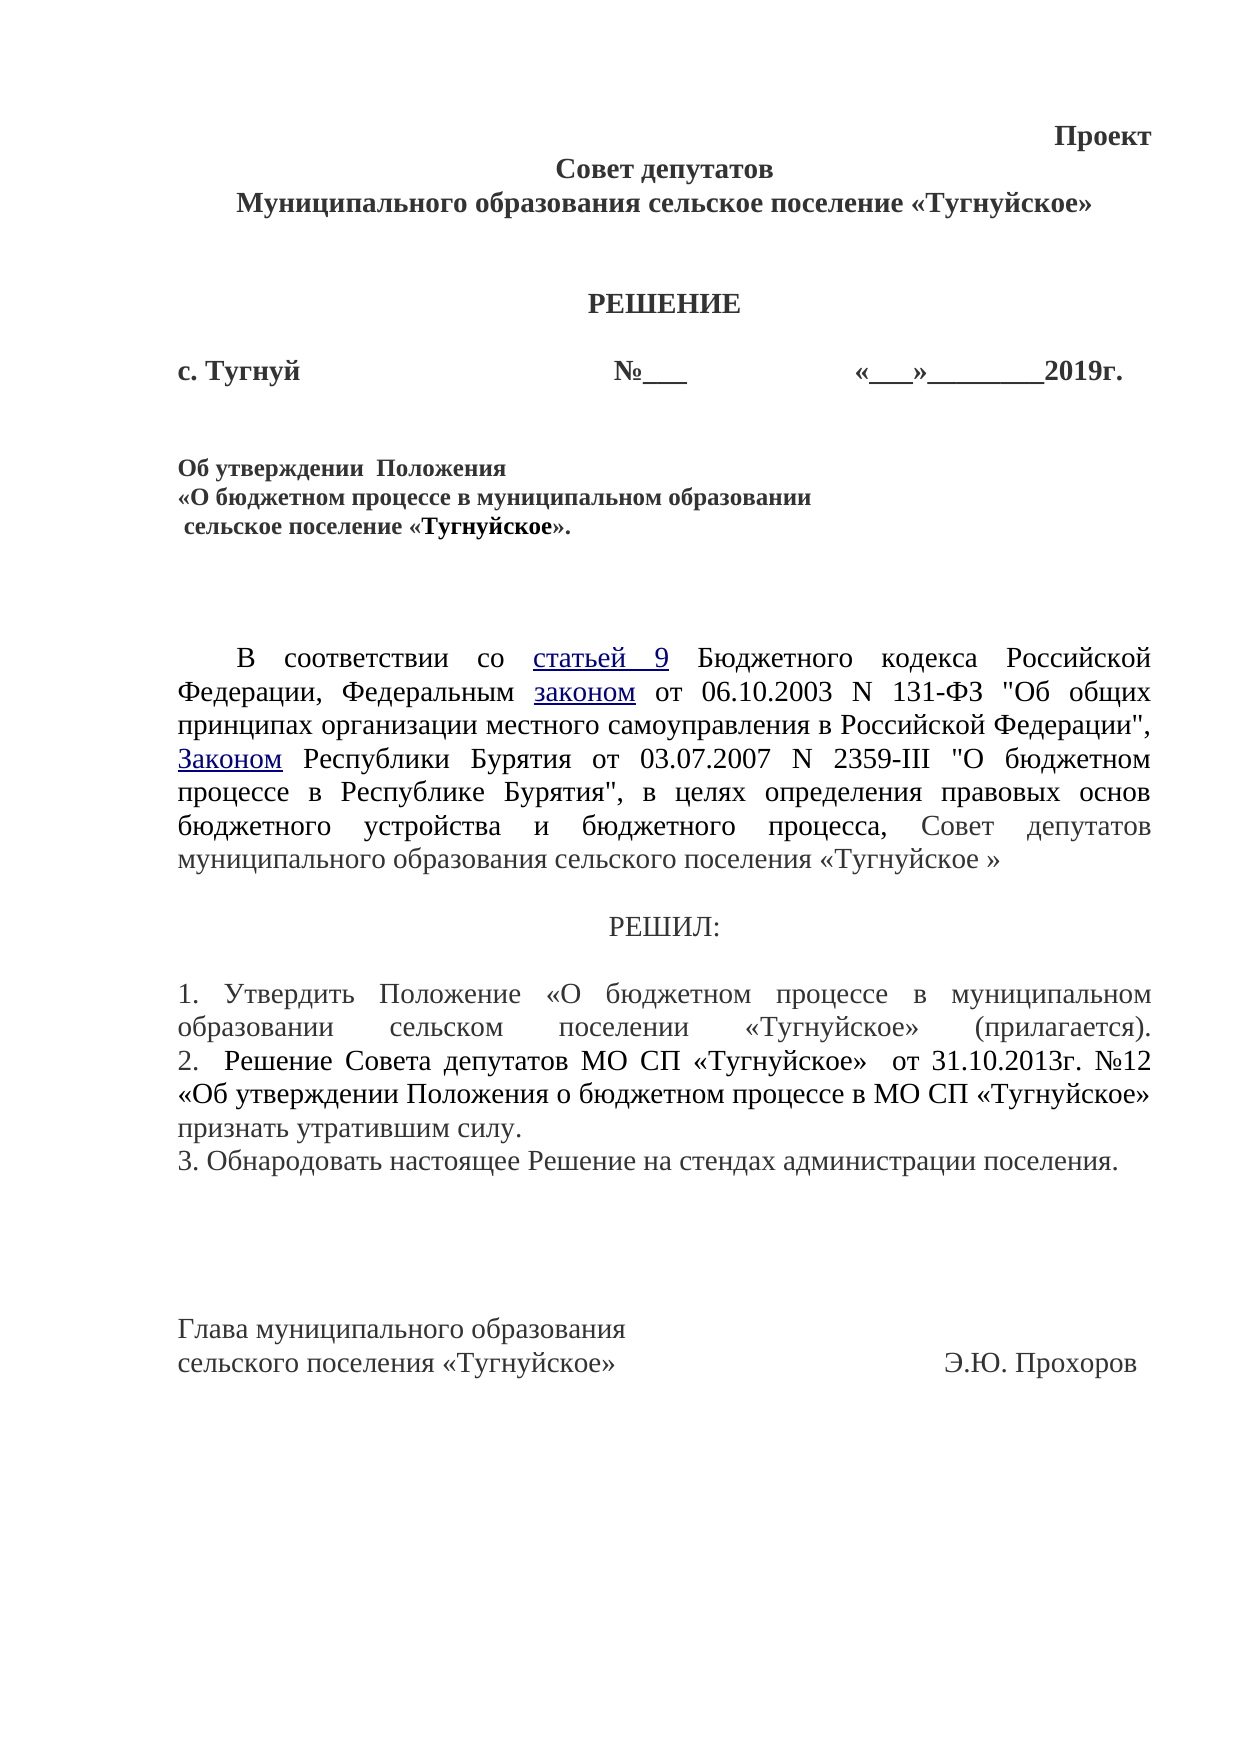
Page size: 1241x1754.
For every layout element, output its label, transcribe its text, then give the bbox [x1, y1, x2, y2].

text с. Тугнуй №___ «___»________2019г. [177, 353, 1152, 386]
text сельское поселение «Тугнуйское». [177, 511, 421, 540]
text Муниципального образования сельское поселение «Тугнуйское» [177, 185, 1152, 219]
text сельское поселение «Тугнуйское». [552, 511, 1152, 540]
text Проект [177, 118, 1152, 152]
text Об утверждении Положения [177, 453, 1152, 482]
text РЕШИЛ: [177, 909, 1152, 942]
text 1. Утвердить Положение «О бюджетном процессе в муниципальном образовании сельском поселении «Тугнуйское» (прилагается). 2. Решение Совета депутатов МО СП «Тугнуйское» от 31.10.2013г. №12 «Об утверждении Положения о бюджетном процессе в МО СП «Тугнуйское» признать утратившим силу. [177, 942, 1152, 1143]
text В соответствии со статьей 9 Бюджетного кодекса Российской Федерации, Федеральным законом от 06.10.2003 N 131-ФЗ "Об общих принципах организации местного самоуправления в Российской Федерации", Законом Республики Бурятия от 03.07.2007 N 2359-III "О бюджетном процессе в Республике Бурятия", в целях определения правовых основ бюджетного устройства и бюджетного процесса, Совет депутатов муниципального образования сельского поселения «Тугнуйское » [177, 640, 1152, 875]
text РЕШЕНИЕ [177, 286, 1152, 319]
text Глава муниципального образования [177, 1311, 1152, 1345]
text 3. Обнародовать настоящее Решение на стендах администрации поселения. [177, 1143, 1152, 1177]
text сельского поселения «Тугнуйское» Э.Ю. Прохоров [177, 1345, 1152, 1378]
text «О бюджетном процессе в муниципальном образовании [177, 482, 1152, 511]
text Совет депутатов [177, 152, 1152, 185]
